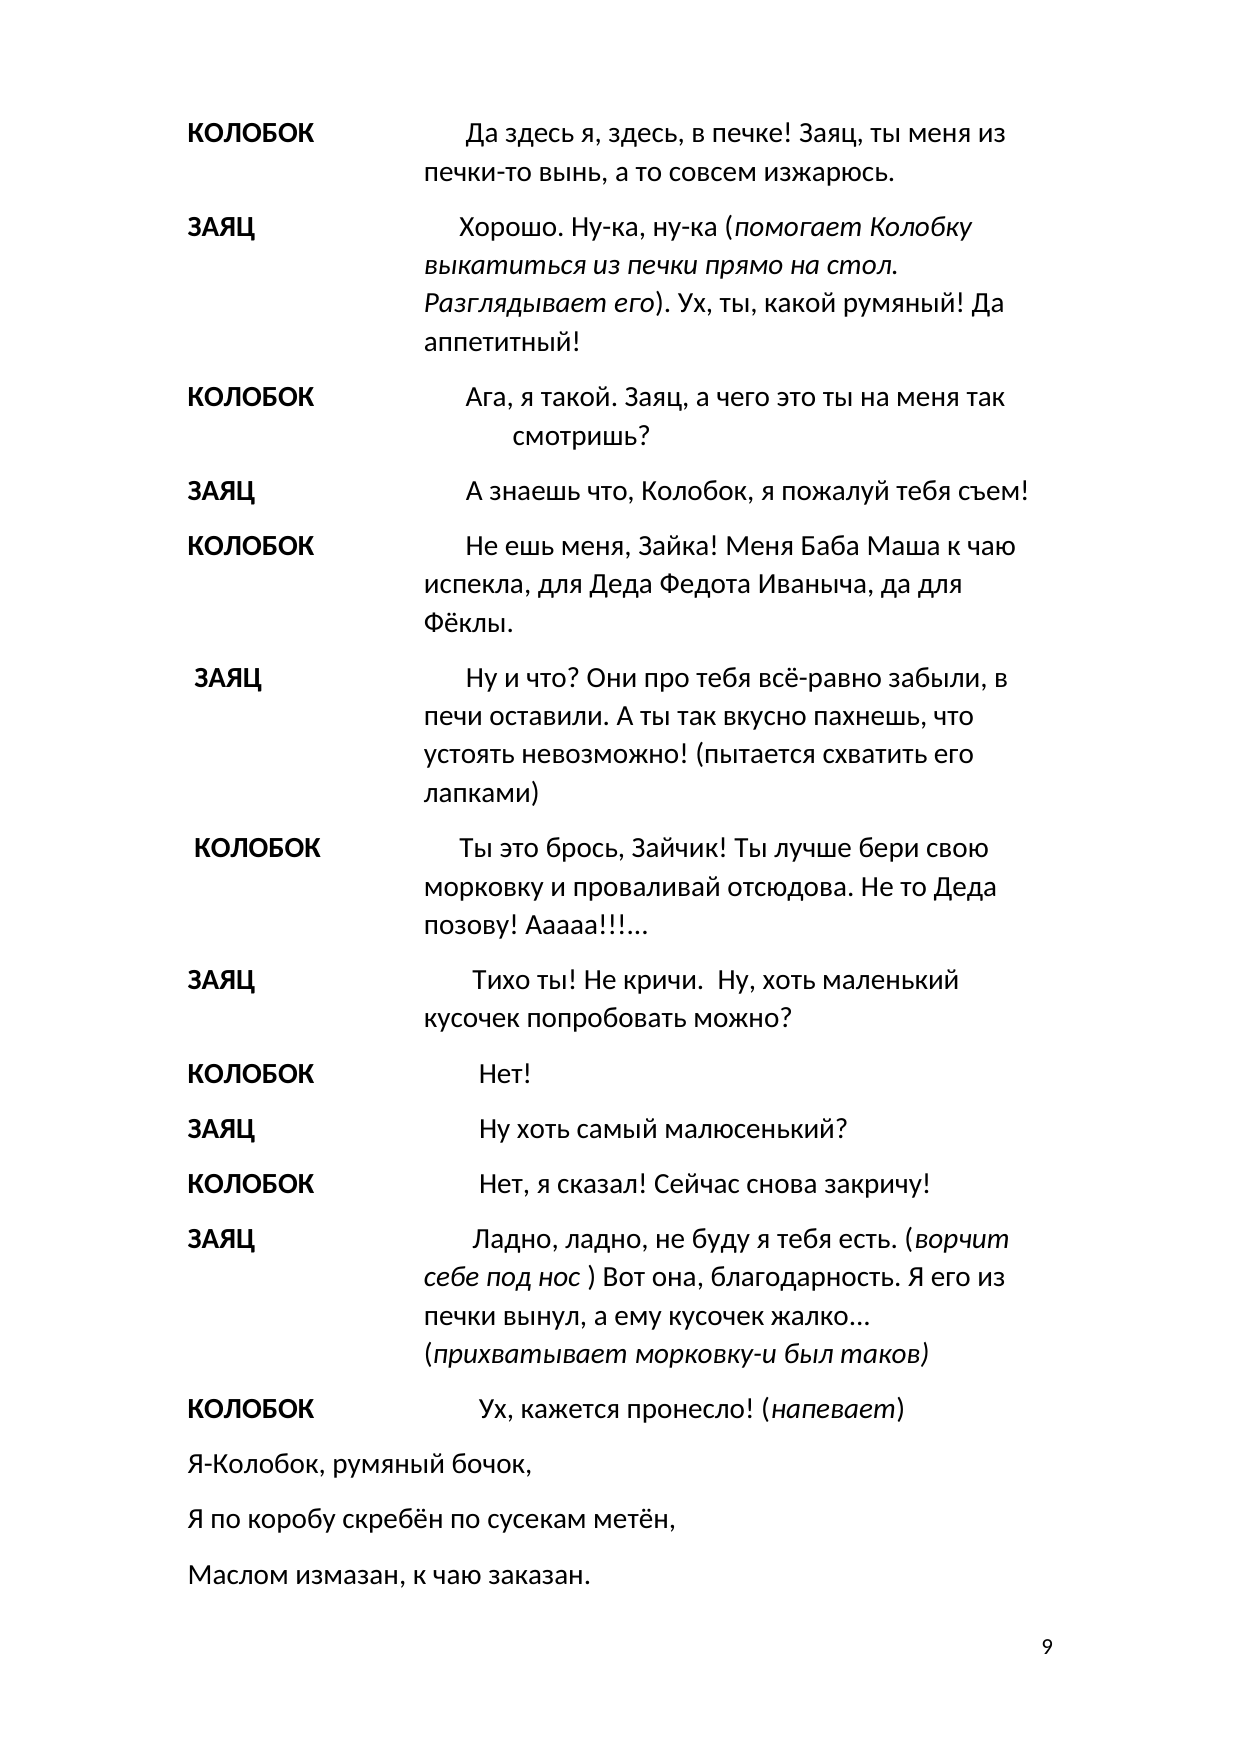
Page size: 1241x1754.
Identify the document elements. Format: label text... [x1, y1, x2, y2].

text ЗАЯЦ Ладно, ладно, не буду я тебя есть. (ворчит себе под нос ) Вот она, благодарность. Я его из печки вынул, а ему кусочек жалко... (прихватывает морковку-и был таков) [187, 1220, 1053, 1371]
text ЗАЯЦ Ну и что? Они про тебя всё-равно забыли, в печи оставили. А ты так вкусно пахнешь, что устоять невозможно! (пытается схватить его лапками) [187, 659, 1053, 810]
text КОЛОБОК Нет, я сказал! Сейчас снова закричу! [187, 1165, 1053, 1201]
text ЗАЯЦ Тихо ты! Не кричи. Ну, хоть маленький кусочек попробовать можно? [187, 961, 1053, 1035]
text КОЛОБОК Ты это брось, Зайчик! Ты лучше бери свою морковку и проваливай отсюдова. Не то Деда позову! Ааааа!!!... [187, 829, 1053, 942]
text Маслом измазан, к чаю заказан. [187, 1556, 1053, 1591]
text ЗАЯЦ Ну хоть самый малюсенький? [187, 1110, 1053, 1145]
text КОЛОБОК Не ешь меня, Зайка! Меня Баба Маша к чаю испекла, для Деда Федота Иваныча, да для Фёклы. [187, 527, 1053, 639]
text КОЛОБОК Ага, я такой. Заяц, а чего это ты на меня так смотришь? [187, 378, 1053, 452]
text КОЛОБОК Ух, кажется пронесло! (напевает) [187, 1390, 1053, 1426]
text КОЛОБОК Нет! [187, 1055, 1053, 1090]
text ЗАЯЦ Хорошо. Ну-ка, ну-ка (помогает Колобку выкатиться из печки прямо на стол. Разглядывает его). Ух, ты, какой румяный! Да аппетитный! [187, 208, 1053, 359]
text ЗАЯЦ А знаешь что, Колобок, я пожалуй тебя съем! [187, 472, 1053, 507]
text Я по коробу скребён по сусекам метён, [187, 1501, 1053, 1536]
text Я-Колобок, румяный бочок, [187, 1446, 1053, 1481]
text КОЛОБОК Да здесь я, здесь, в печке! Заяц, ты меня из печки-то вынь, а то совсем изжарюсь. [187, 114, 1053, 188]
